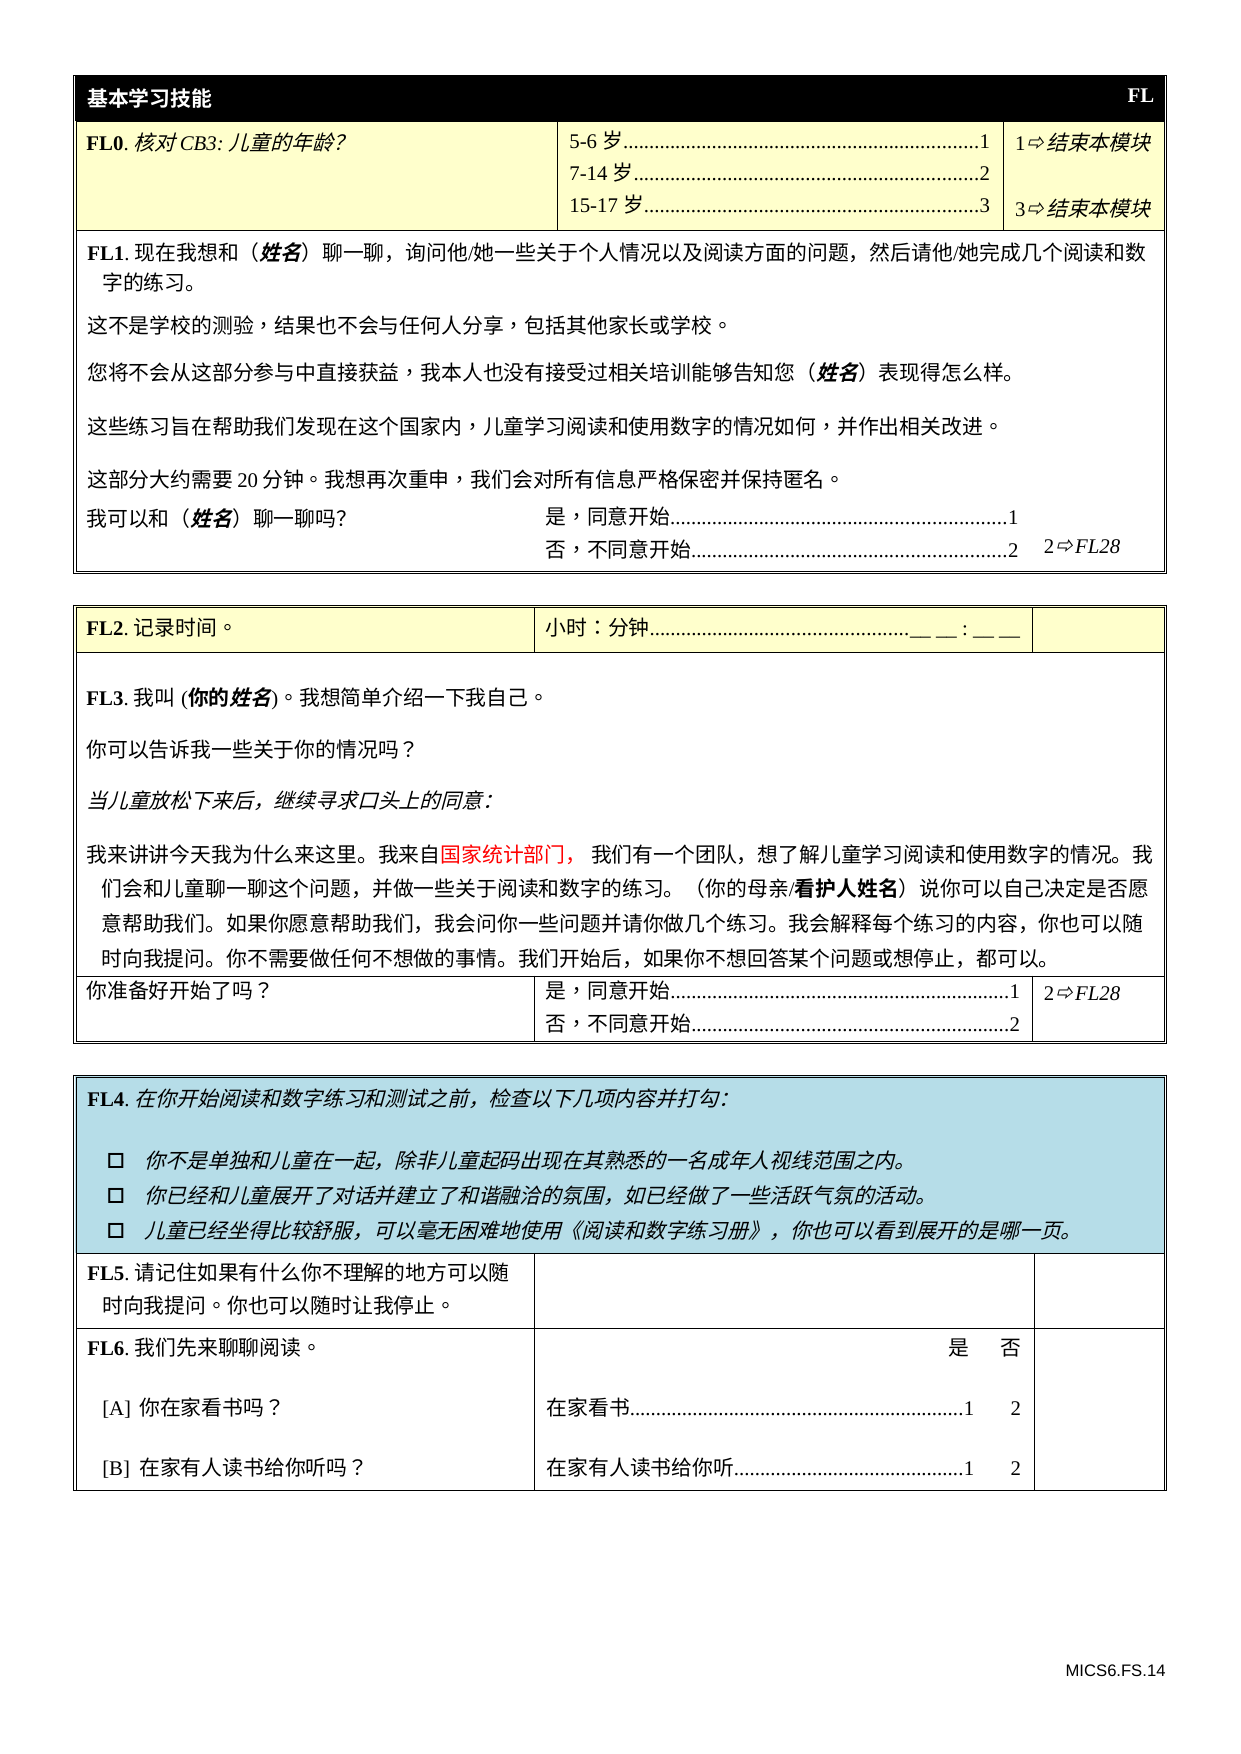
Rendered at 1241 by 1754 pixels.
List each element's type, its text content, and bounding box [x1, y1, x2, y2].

table_header [1033, 608, 1164, 652]
table_cell 2FL28 [1033, 498, 1164, 571]
table_cell 我可以和（姓名）聊一聊吗？ [77, 498, 534, 571]
table_cell 是，同意开始 1 否，不同意开始 2 [535, 977, 1032, 1041]
table_header FL4. 在你开始阅读和数字练习和测试之前，检查以下几项内容并打勾： 你不是单独和儿童在一起，除非儿童起码出现在其熟悉的一名成年人视线范围之内。 你已经和儿童展开了对话并建立了和谐融洽的氛围，如已经做了一些活跃气氛的活动。 儿童已经坐得比较舒服，可以毫无困难地使用《阅读和数字练习册》，你也可以看到展开的是哪一页。 [77, 1078, 1164, 1253]
table_cell 5-6 岁 1 7-14 岁 2 15-17 岁 3 [558, 122, 1003, 230]
table_cell 是 否 在家看书 1 2 在家有人读书给你听 1 2 [535, 1329, 1034, 1490]
table_header 小时：分钟 __ __ : __ __ [535, 608, 1032, 652]
table_cell 你准备好开始了吗？ [77, 977, 534, 1041]
table_cell FL1. 现在我想和（姓名）聊一聊，询问他/她一些关于个人情况以及阅读方面的问题，然后请他/她完成几个阅读和数字的练习。 这不是学校的测验，结果也不会与任何人分享，包括其他家长或学校。 您将不会从这部分参与中直接获益，我本人也没有接受过相关培训能够告知您（姓名）表现得怎么样。 这些练习旨在帮助我们发现在这个国家内，儿童学习阅读和使用数字的情况如何，并作出相关改进。 这部分大约需要20分钟。我想再次重申，我们会对所有信息严格保密并保持匿名。 [77, 231, 1164, 498]
table_cell FL0. 核对CB3: 儿童的年龄？ [77, 122, 557, 230]
table_cell [1035, 1329, 1164, 1490]
table_cell FL5. 请记住如果有什么你不理解的地方可以随时向我提问。你也可以随时让我停止。 [77, 1254, 534, 1327]
table_cell [535, 1254, 1034, 1327]
table_cell 2FL28 [1033, 977, 1164, 1041]
table_cell [1035, 1254, 1164, 1327]
table_cell FL3. 我叫 (你的姓名)。我想简单介绍一下我自己。 你可以告诉我一些关于你的情况吗？ 当儿童放松下来后，继续寻求口头上的同意： 我来讲讲今天我为什么来这里。我来自国家统计部门， 我们有一个团队，想了解儿童学习阅读和使用数字的情况。我们会和儿童聊一聊这个问题，并做一些关于阅读和数字的练习。（你的母亲/看护人姓名）说你可以自己决定是否愿意帮助我们。如果你愿意帮助我们，我会问你一些问题并请你做几个练习。我会解释每个练习的内容，你也可以随时向我提问。你不需要做任何不想做的事情。我们开始后，如果你不想回答某个问题或想停止，都可以。 [77, 653, 1164, 976]
table_cell FL6. 我们先来聊聊阅读。 [A] 你在家看书吗？ [B] 在家有人读书给你听吗？ [77, 1329, 534, 1490]
table_cell 是，同意开始 1 否，不同意开始 2 [534, 498, 1032, 571]
table_cell 1结束本模块 3结束本模块 [1004, 122, 1164, 230]
table_header 基本学习技能 [77, 78, 1082, 121]
table_header FL [1082, 78, 1164, 121]
table_header FL2. 记录时间。 [77, 608, 534, 652]
